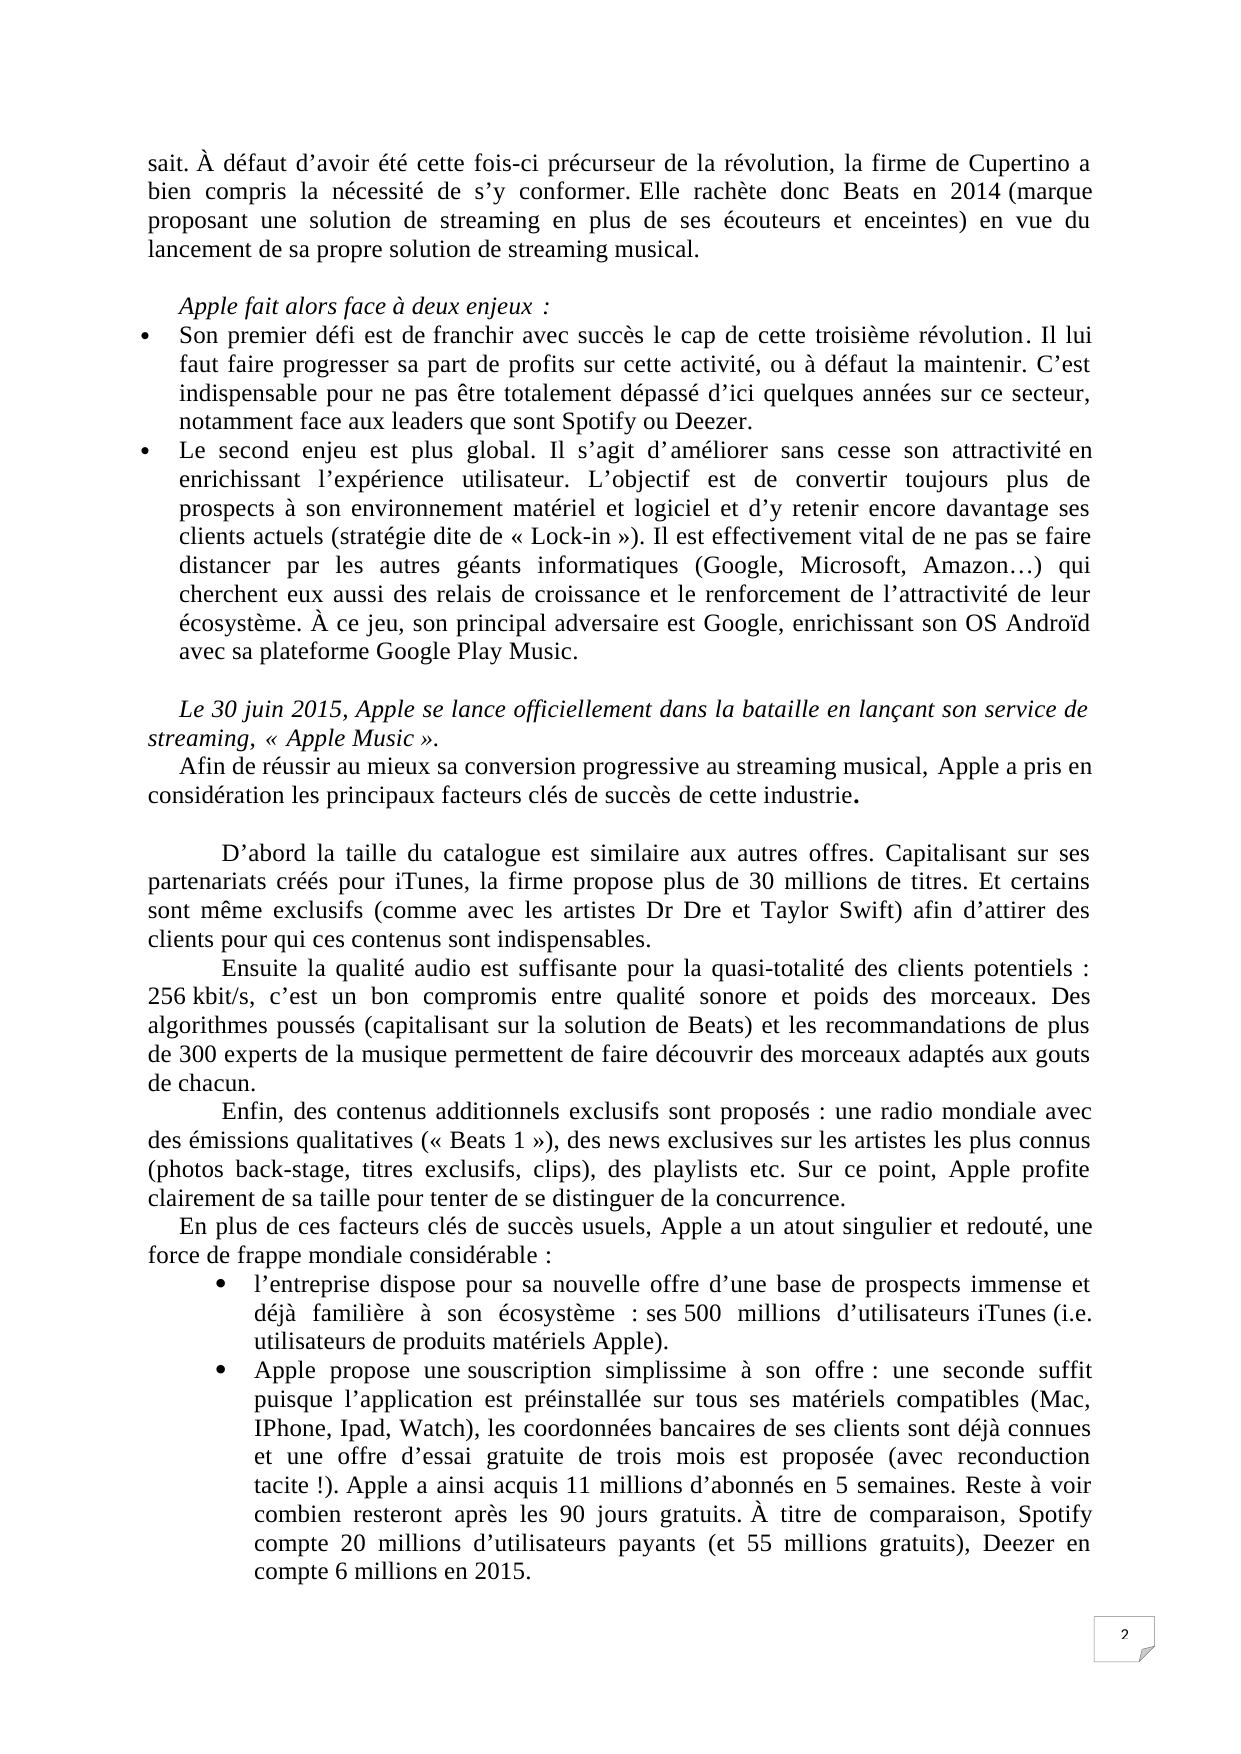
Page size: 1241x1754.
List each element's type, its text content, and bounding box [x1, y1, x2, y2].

list Le second enjeu est plus global. Il s’agit d’améliorer sans cesse son attractivité en enrichissant l’expérience utilisateur. L’objectif est de convertir toujours plus de prospects à son environnement matériel et logiciel et d’y retenir encore davantage ses clients actuels (stratégie dite de « Lock-in »). Il est effectivement vital de ne pas se faire distancer par les autres géants informatiques (Google, Microsoft, Amazon…) qui cherchent eux aussi des relais de croissance et le renforcement de l’attractivité de leur écosystème. À ce jeu, son principal adversaire est Google, enrichissant son OS Androïd avec sa plateforme Google Play Music. [141, 435, 1093, 665]
text En plus de ces facteurs clés de succès usuels, Apple a un atout singulier et redouté, une force de frappe mondiale considérable : [148, 1211, 1093, 1269]
text Enfin, des contenus additionnels exclusifs sont proposés : une radio mondiale avec des émissions qualitatives (« Beats 1 »), des news exclusives sur les artistes les plus connus (photos back-stage, titres exclusifs, clips), des playlists etc. Sur ce point, Apple profite clairement de sa taille pour tenter de se distinguer de la concurrence. [148, 1096, 1093, 1211]
text D’abord la taille du catalogue est similaire aux autres offres. Capitalisant sur ses partenariats créés pour iTunes, la firme propose plus de 30 millions de titres. Et certains sont même exclusifs (comme avec les artistes Dr Dre et Taylor Swift) afin d’attirer des clients pour qui ces contenus sont indispensables. [148, 838, 1093, 953]
list Son premier défi est de franchir avec succès le cap de cette troisième révolution. Il lui faut faire progresser sa part de profits sur cette activité, ou à défaut la maintenir. C’est indispensable pour ne pas être totalement dépassé d’ici quelques années sur ce secteur, notamment face aux leaders que sont Spotify ou Deezer. [141, 320, 1093, 435]
text Ensuite la qualité audio est suffisante pour la quasi-totalité des clients potentiels : 256 kbit/s, c’est un bon compromis entre qualité sonore et poids des morceaux. Des algorithmes poussés (capitalisant sur la solution de Beats) et les recommandations de plus de 300 experts de la musique permettent de faire découvrir des morceaux adaptés aux gouts de chacun. [148, 953, 1093, 1096]
text Le 30 juin 2015, Apple se lance officiellement dans la bataille en lançant son service de streaming, « Apple Music ». [148, 694, 1093, 751]
text Apple fait alors face à deux enjeux : [148, 291, 1093, 320]
list Apple propose une souscription simplissime à son offre : une seconde suffit puisque l’application est préinstallée sur tous ses matériels compatibles (Mac, IPhone, Ipad, Watch), les coordonnées bancaires de ses clients sont déjà connues et une offre d’essai gratuite de trois mois est proposée (avec reconduction tacite !). Apple a ainsi acquis 11 millions d’abonnés en 5 semaines. Reste à voir combien resteront après les 90 jours gratuits. À titre de comparaison, Spotify compte 20 millions d’utilisateurs payants (et 55 millions gratuits), Deezer en compte 6 millions en 2015. [216, 1355, 1093, 1585]
text Afin de réussir au mieux sa conversion progressive au streaming musical, Apple a pris en considération les principaux facteurs clés de succès de cette industrie. [148, 751, 1093, 809]
list l’entreprise dispose pour sa nouvelle offre d’une base de prospects immense et déjà familière à son écosystème : ses 500 millions d’utilisateurs iTunes (i.e. utilisateurs de produits matériels Apple). [216, 1269, 1093, 1355]
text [148, 148, 1093, 263]
